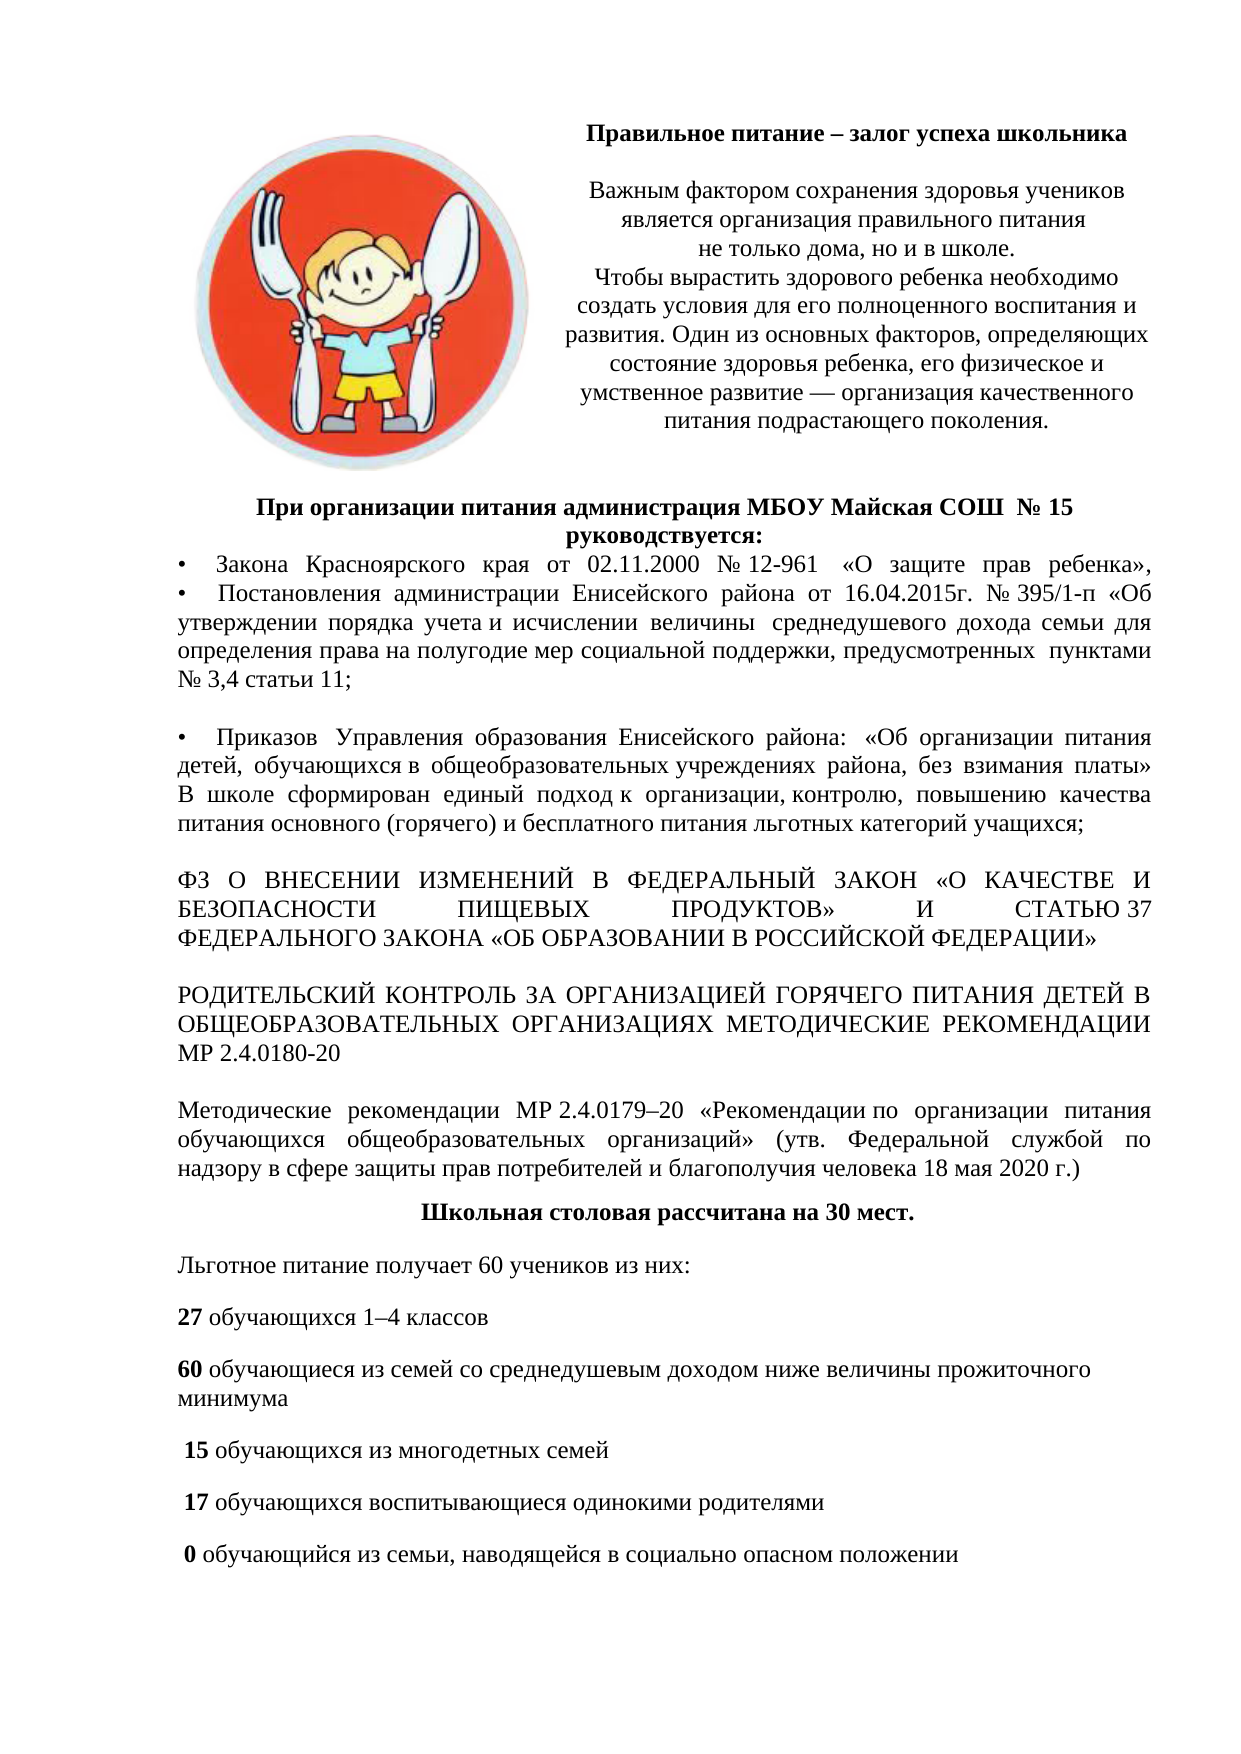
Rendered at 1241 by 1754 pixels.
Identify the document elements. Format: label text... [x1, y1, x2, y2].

text • Закона Красноярского края от 02.11.2000 № 12-961 «О защите прав ребенка», • Постановления администрации Енисейского района от 16.04.2015г. № 395/1-п «Об утверждении порядка учета и исчислении величины среднедушевого дохода семьи для определения права на полугодие мер социальной поддержки, предусмотренных пунктами № 3,4 статьи 11; [177, 549, 1152, 693]
text 17 обучающихся воспитывающиеся одинокими родителями [177, 1487, 1152, 1516]
text 60 обучающиеся из семей со среднедушевым доходом ниже величины прожиточного минимума [177, 1354, 1152, 1412]
text Льготное питание получает 60 учеников из них: [177, 1250, 1152, 1278]
text Методические рекомендации MP 2.4.0179–20 «Рекомендации по организации питания обучающихся общеобразовательных организаций» (утв. Федеральной службой по надзору в сфере защиты прав потребителей и благополучия человека 18 мая 2020 г.) [177, 1096, 1152, 1182]
text 15 обучающихся из многодетных семей [177, 1435, 1152, 1464]
text Важным фактором сохранения здоровья учеников является организация правильного питания [543, 176, 1152, 233]
picture [177, 134, 543, 471]
text Правильное питание – залог успеха школьника [177, 118, 1152, 147]
text Школьная столовая рассчитана на 30 мест. [177, 1197, 1152, 1226]
text 0 обучающийся из семьи, наводящейся в социально опасном положении [177, 1539, 1152, 1568]
text ФЗ О ВНЕСЕНИИ ИЗМЕНЕНИЙ В ФЕДЕРАЛЬНЫЙ ЗАКОН «О КАЧЕСТВЕ И БЕЗОПАСНОСТИ ПИЩЕВЫХ ПРОДУКТОВ» И СТАТЬЮ 37 ФЕДЕРАЛЬНОГО ЗАКОНА «ОБ ОБРАЗОВАНИИ В РОССИЙСКОЙ ФЕДЕРАЦИИ» [177, 866, 1152, 952]
text 27 обучающихся 1–4 классов [177, 1302, 1152, 1331]
text не только дома, но и в школе. [543, 233, 1152, 262]
text • Приказов Управления образования Енисейского района: «Об организации питания детей, обучающихся в общеобразовательных учреждениях района, без взимания платы» В школе сформирован единый подход к организации, контролю, повышению качества питания основного (горячего) и бесплатного питания льготных категорий учащихся; [177, 693, 1152, 837]
text РОДИТЕЛЬСКИЙ КОНТРОЛЬ ЗА ОРГАНИЗАЦИЕЙ ГОРЯЧЕГО ПИТАНИЯ ДЕТЕЙ В ОБЩЕОБРАЗОВАТЕЛЬНЫХ ОРГАНИЗАЦИЯХ МЕТОДИЧЕСКИЕ РЕКОМЕНДАЦИИ МР 2.4.0180-20 [177, 981, 1152, 1067]
text При организации питания администрация МБОУ Майская СОШ № 15 руководствуется: [177, 492, 1152, 549]
text Чтобы вырастить здорового ребенка необходимо создать условия для его полноценного воспитания и развития. Один из основных факторов, определяющих состояние здоровья ребенка, его физическое и умственное развитие — организация качественного питания подрастающего поколения. [543, 262, 1152, 434]
